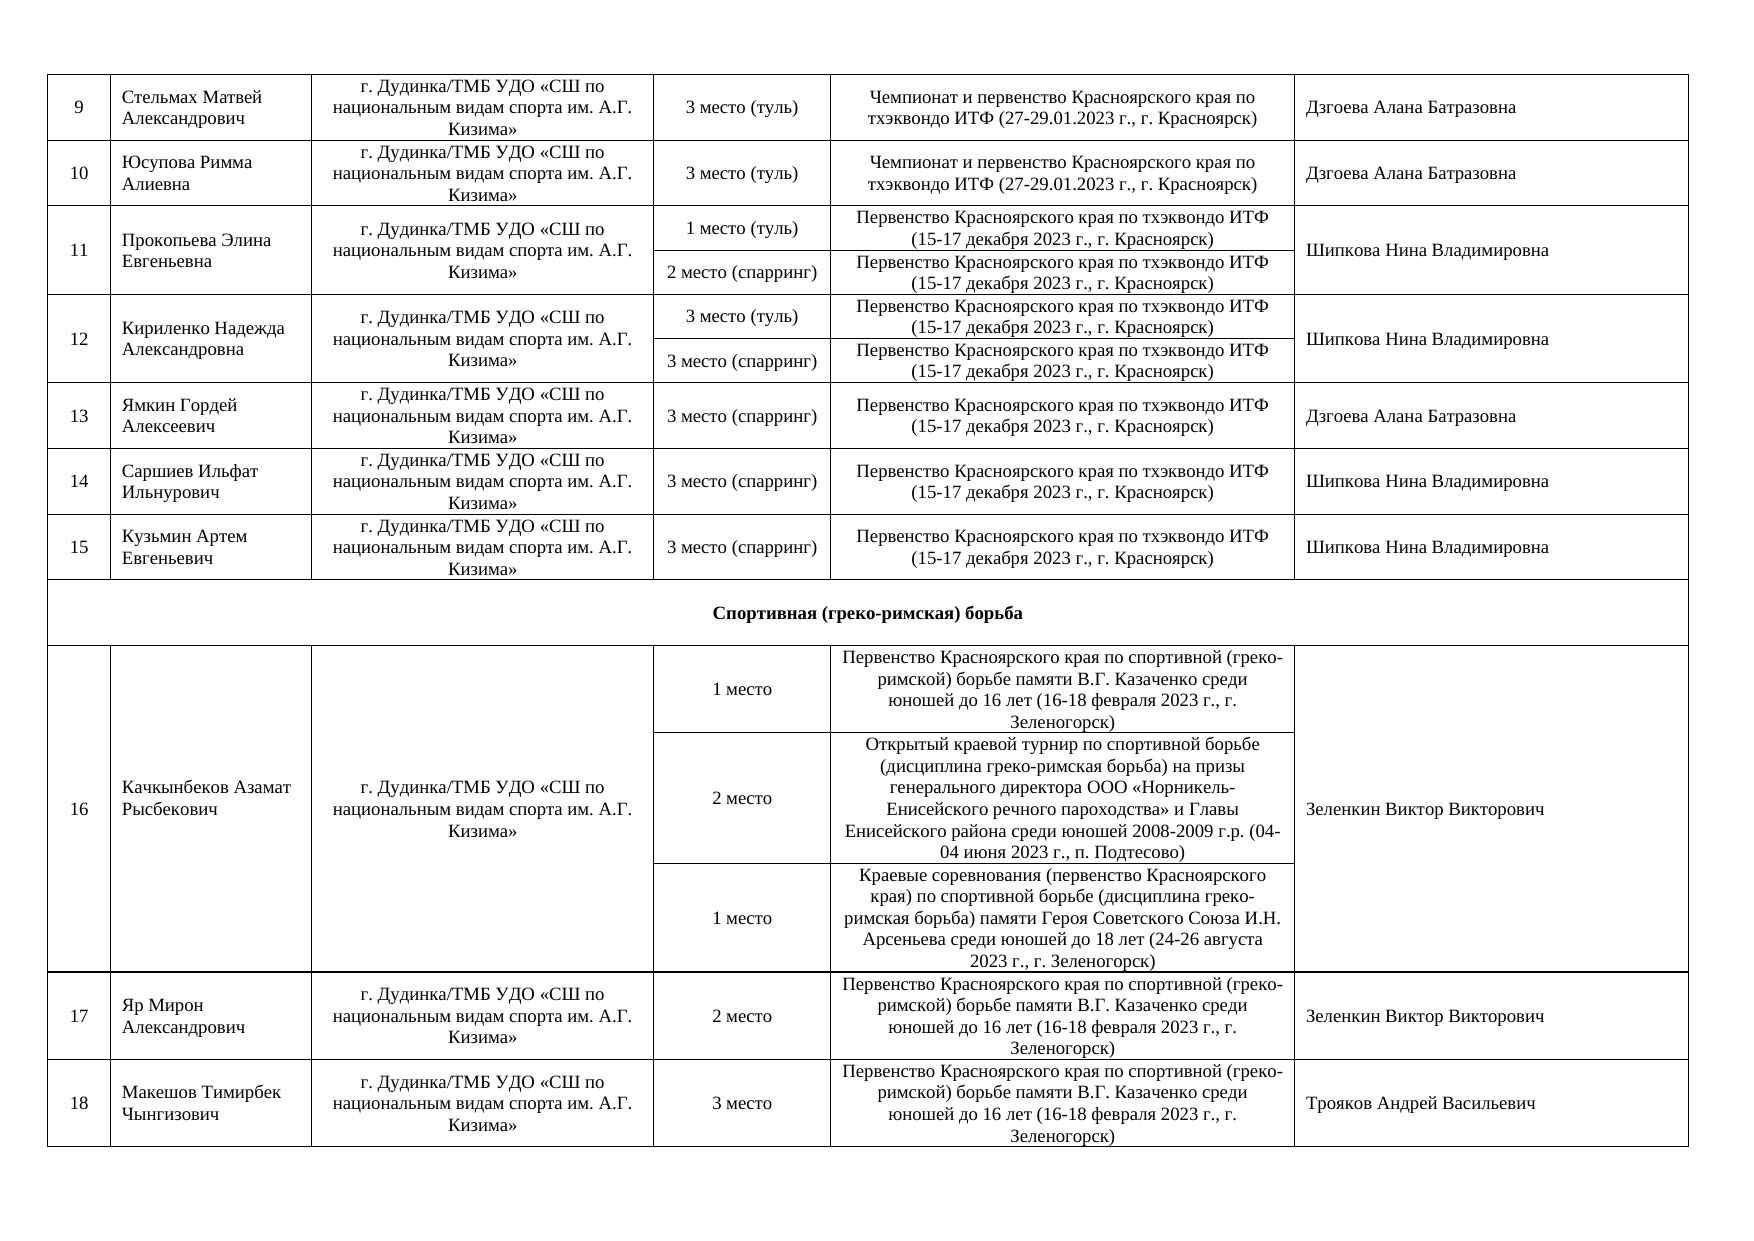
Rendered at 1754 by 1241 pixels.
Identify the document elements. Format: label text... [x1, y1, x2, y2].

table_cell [831, 75, 1294, 139]
table_cell г. Дудинка/ТМБ УДО «СШ по национальным видам спорта им. А.Г. Кизима» [312, 206, 653, 294]
table_cell 18 [48, 1060, 110, 1146]
table_cell 3 место (спарринг) [654, 449, 830, 513]
table_cell Дзгоева Алана Батразовна [1295, 383, 1688, 448]
table_cell Зеленкин Виктор Викторович [1295, 973, 1688, 1059]
table_cell 16 [48, 646, 110, 971]
table_cell 14 [48, 449, 110, 513]
table_cell Шипкова Нина Владимировна [1295, 515, 1688, 579]
table_cell Стельмах Матвей Александрович [111, 75, 311, 139]
table_cell 3 место (туль) [654, 141, 830, 205]
table_cell Шипкова Нина Владимировна [1295, 449, 1688, 513]
table_cell Качкынбеков Азамат Рысбекович [111, 646, 311, 971]
table_cell 10 [48, 141, 110, 205]
table_cell 3 место [654, 1060, 830, 1146]
table_cell Первенство Красноярского края по тхэквондо ИТФ (15-17 декабря 2023 г., г. Красноярск) [831, 449, 1294, 513]
table_cell Первенство Красноярского края по тхэквондо ИТФ (15-17 декабря 2023 г., г. Красноярск) [831, 251, 1294, 294]
table_cell Яр Мирон Александрович [111, 973, 311, 1059]
table_cell Шипкова Нина Владимировна [1295, 295, 1688, 382]
table_cell 3 место (туль) [654, 75, 830, 139]
table_cell 1 место (туль) [654, 206, 830, 249]
table_cell Прокопьева Элина Евгеньевна [111, 206, 311, 294]
table_cell Спортивная (греко-римская) борьба [48, 580, 1688, 645]
table_cell Кузьмин Артем Евгеньевич [111, 515, 311, 579]
table_cell Саршиев Ильфат Ильнурович [111, 449, 311, 513]
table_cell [312, 1060, 653, 1146]
table_cell Ямкин Гордей Алексеевич [111, 383, 311, 448]
table_cell 3 место (спарринг) [654, 339, 830, 382]
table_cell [831, 1060, 1294, 1146]
table_cell 1 место [654, 646, 830, 732]
table_cell Дзгоева Алана Батразовна [1295, 75, 1688, 139]
table_cell 3 место (спарринг) [654, 383, 830, 448]
table_cell Открытый краевой турнир по спортивной борьбе (дисциплина греко-римская борьба) на призы генерального директора ООО «Норникель-Енисейского речного пароходства» и Главы Енисейского района среди юношей 2008-2009 г.р. (04-04 июня 2023 г., п. Подтесово) [831, 733, 1294, 863]
table_cell Юсупова Римма Алиевна [111, 141, 311, 205]
table_cell г. Дудинка/ТМБ УДО «СШ по национальным видам спорта им. А.Г. Кизима» [312, 449, 653, 513]
table_cell г. Дудинка/ТМБ УДО «СШ по национальным видам спорта им. А.Г. Кизима» [312, 515, 653, 579]
table_cell 2 место (спарринг) [654, 251, 830, 294]
table_cell 2 место [654, 733, 830, 863]
table_cell г. Дудинка/ТМБ УДО «СШ по национальным видам спорта им. А.Г. Кизима» [312, 973, 653, 1059]
table_cell г. Дудинка/ТМБ УДО «СШ по национальным видам спорта им. А.Г. Кизима» [312, 295, 653, 382]
table_cell г. Дудинка/ТМБ УДО «СШ по национальным видам спорта им. А.Г. Кизима» [312, 141, 653, 205]
table_cell 13 [48, 383, 110, 448]
table_cell 9 [48, 75, 110, 139]
table_cell 12 [48, 295, 110, 382]
table_cell Трояков Андрей Васильевич [1295, 1060, 1688, 1146]
table_cell Первенство Красноярского края по тхэквондо ИТФ (15-17 декабря 2023 г., г. Красноярск) [831, 295, 1294, 338]
table_cell Макешов Тимирбек Чынгизович [111, 1060, 311, 1146]
table_cell 11 [48, 206, 110, 294]
table_cell Шипкова Нина Владимировна [1295, 206, 1688, 294]
table_cell Первенство Красноярского края по тхэквондо ИТФ (15-17 декабря 2023 г., г. Красноярск) [831, 515, 1294, 579]
table_cell 3 место (туль) [654, 295, 830, 338]
table_cell 2 место [654, 973, 830, 1059]
table_cell 1 место [654, 864, 830, 971]
table_cell Чемпионат и первенство Красноярского края по тхэквондо ИТФ (27-29.01.2023 г., г. Красноярск) [831, 141, 1294, 205]
table_cell Первенство Красноярского края по тхэквондо ИТФ (15-17 декабря 2023 г., г. Красноярск) [831, 383, 1294, 448]
table_cell Краевые соревнования (первенство Красноярского края) по спортивной борьбе (дисциплина греко-римская борьба) памяти Героя Советского Союза И.Н. Арсеньева среди юношей до 18 лет (24-26 августа 2023 г., г. Зеленогорск) [831, 864, 1294, 971]
table_cell Зеленкин Виктор Викторович [1295, 646, 1688, 971]
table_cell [312, 75, 653, 139]
table_cell Кириленко Надежда Александровна [111, 295, 311, 382]
table_cell г. Дудинка/ТМБ УДО «СШ по национальным видам спорта им. А.Г. Кизима» [312, 646, 653, 971]
table_cell 3 место (спарринг) [654, 515, 830, 579]
table_cell Дзгоева Алана Батразовна [1295, 141, 1688, 205]
table_cell Первенство Красноярского края по тхэквондо ИТФ (15-17 декабря 2023 г., г. Красноярск) [831, 339, 1294, 382]
table_cell 17 [48, 973, 110, 1059]
table_cell 15 [48, 515, 110, 579]
table_cell г. Дудинка/ТМБ УДО «СШ по национальным видам спорта им. А.Г. Кизима» [312, 383, 653, 448]
table_cell Первенство Красноярского края по тхэквондо ИТФ (15-17 декабря 2023 г., г. Красноярск) [831, 206, 1294, 249]
